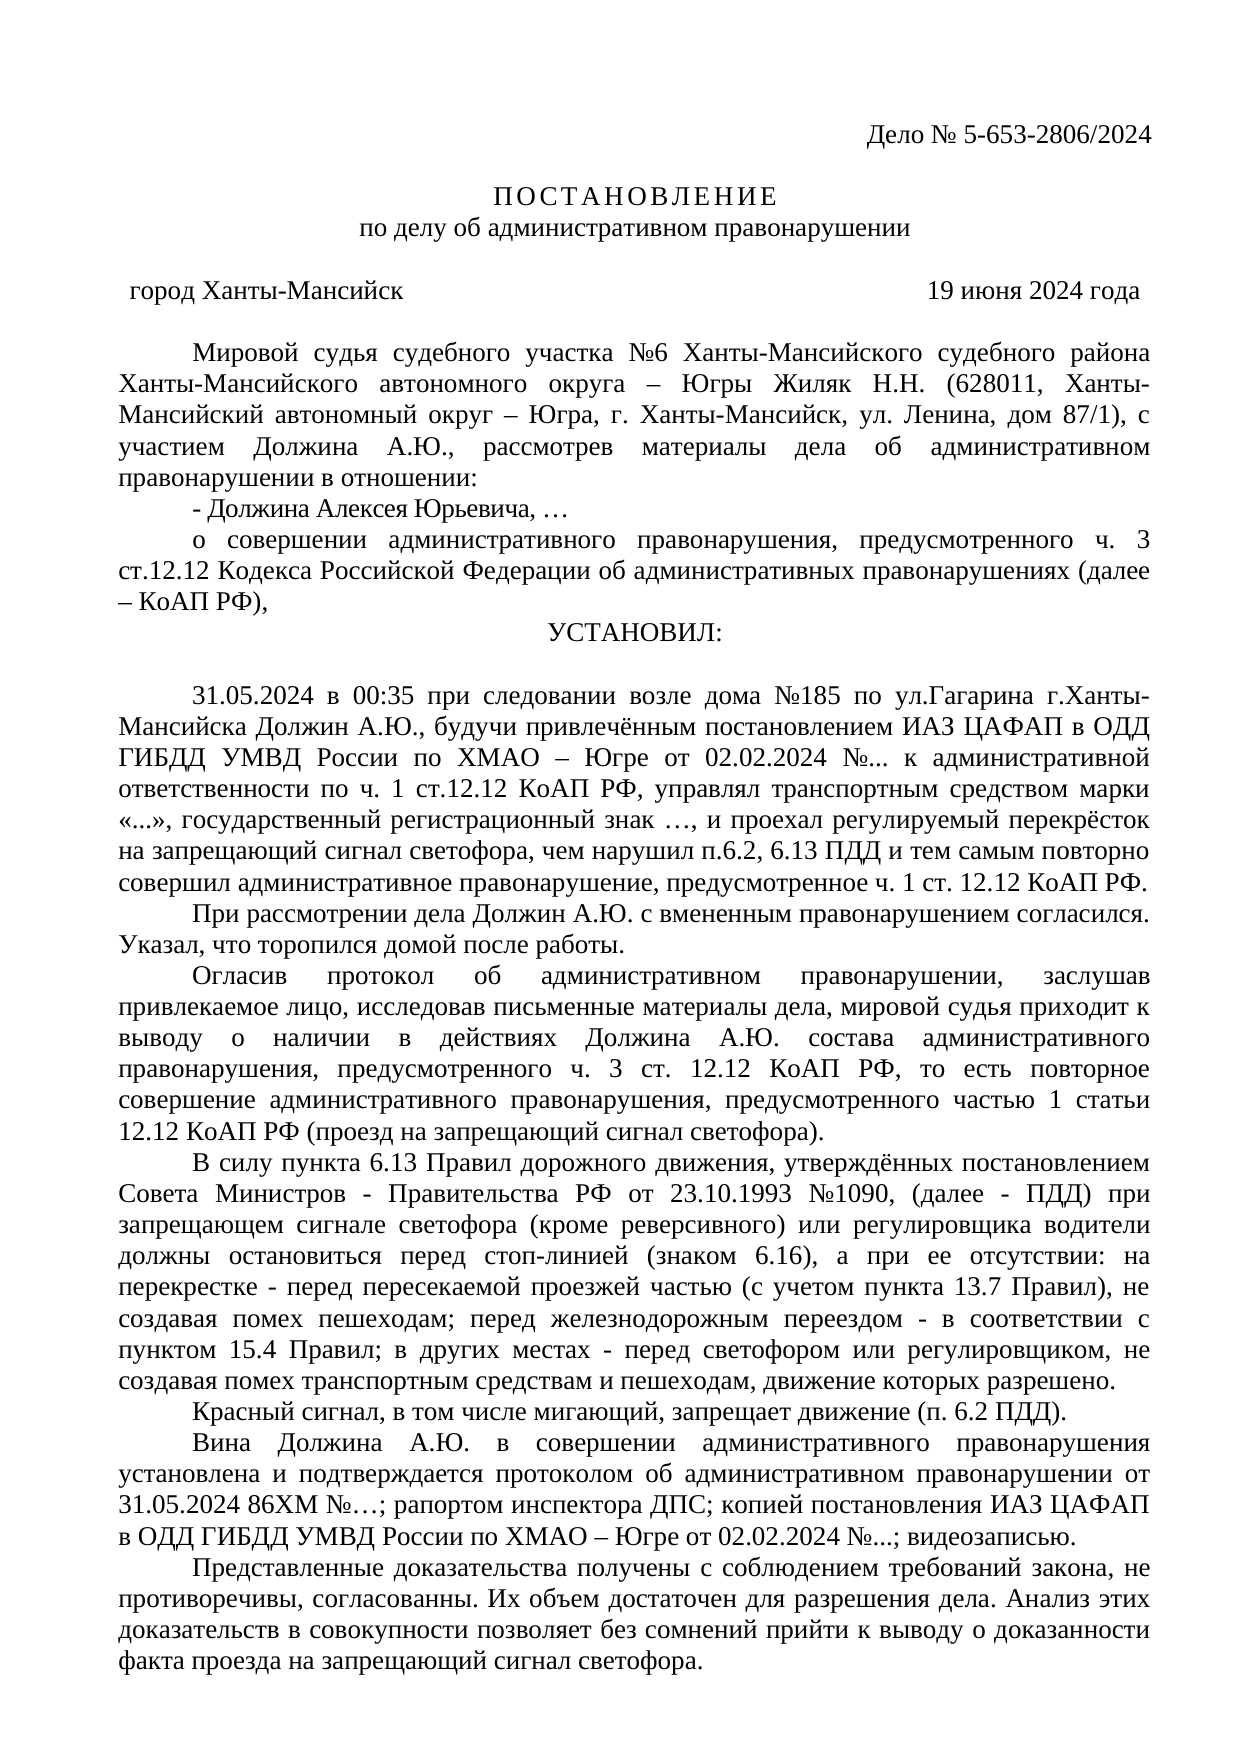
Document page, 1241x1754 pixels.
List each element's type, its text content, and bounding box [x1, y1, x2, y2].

text по делу об административном правонарушении [118, 212, 1152, 243]
table_header 19 июня 2024 года [635, 274, 1152, 305]
text Красный сигнал, в том числе мигающий, запрещает движение (п. 6.2 ПДД). [118, 1395, 1152, 1426]
text Представленные доказательства получены с соблюдением требований закона, не противоречивы, согласованны. Их объем достаточен для разрешения дела. Анализ этих доказательств в совокупности позволяет без сомнений прийти к выводу о доказанности факта проезда на запрещающий сигнал светофора. [118, 1551, 1152, 1675]
text - Должина Алексея Юрьевича, … [118, 492, 1152, 523]
table_header город Ханты-Мансийск [118, 274, 635, 305]
text ПОСТАНОВЛЕНИЕ [118, 180, 1152, 212]
text В силу пункта 6.13 Правил дорожного движения, утверждённых постановлением Совета Министров - Правительства РФ от 23.10.1993 №1090, (далее - ПДД) при запрещающем сигнале светофора (кроме реверсивного) или регулировщика водители должны остановиться перед стоп-линией (знаком 6.16), а при ее отсутствии: на перекрестке - перед пересекаемой проезжей частью (с учетом пункта 13.7 Правил), не создавая помех пешеходам; перед железнодорожным переездом - в соответствии с пунктом 15.4 Правил; в других местах - перед светофором или регулировщиком, не создавая помех транспортным средствам и пешеходам, движение которых разрешено. [118, 1146, 1152, 1395]
text Мировой судья судебного участка №6 Ханты-Мансийского судебного района Ханты-Мансийского автономного округа – Югры Жиляк Н.Н. (628011, Ханты-Мансийский автономный округ – Югра, г. Ханты-Мансийск, ул. Ленина, дом 87/1), с участием Должина А.Ю., рассмотрев материалы дела об административном правонарушении в отношении: [118, 336, 1152, 492]
text Вина Должина А.Ю. в совершении административного правонарушения установлена и подтверждается протоколом об административном правонарушении от 31.05.2024 86ХМ №…; рапортом инспектора ДПС; копией постановления ИАЗ ЦАФАП в ОДД ГИБДД УМВД России по ХМАО – Югре от 02.02.2024 №...; видеозаписью. [118, 1426, 1152, 1551]
text Огласив протокол об административном правонарушении, заслушав привлекаемое лицо, исследовав письменные материалы дела, мировой судья приходит к выводу о наличии в действиях Должина А.Ю. состава административного правонарушения, предусмотренного ч. 3 ст. 12.12 КоАП РФ, то есть повторное совершение административного правонарушения, предусмотренного частью 1 статьи 12.12 КоАП РФ (проезд на запрещающий сигнал светофора). [118, 959, 1152, 1146]
text УСТАНОВИЛ: [118, 616, 1152, 648]
text о совершении административного правонарушения, предусмотренного ч. 3 ст.12.12 Кодекса Российской Федерации об административных правонарушениях (далее – КоАП РФ), [118, 523, 1152, 616]
text Дело № 5-653-2806/2024 [118, 118, 1152, 149]
text 31.05.2024 в 00:35 при следовании возле дома №185 по ул.Гагарина г.Ханты-Мансийска Должин А.Ю., будучи привлечённым постановлением ИАЗ ЦАФАП в ОДД ГИБДД УМВД России по ХМАО – Югре от 02.02.2024 №... к административной ответственности по ч. 1 ст.12.12 КоАП РФ, управлял транспортным средством марки «...», государственный регистрационный знак …, и проехал регулируемый перекрёсток на запрещающий сигнал светофора, чем нарушил п.6.2, 6.13 ПДД и тем самым повторно совершил административное правонарушение, предусмотренное ч. 1 ст. 12.12 КоАП РФ. [118, 679, 1152, 897]
text При рассмотрении дела Должин А.Ю. с вмененным правонарушением согласился. Указал, что торопился домой после работы. [118, 897, 1152, 959]
